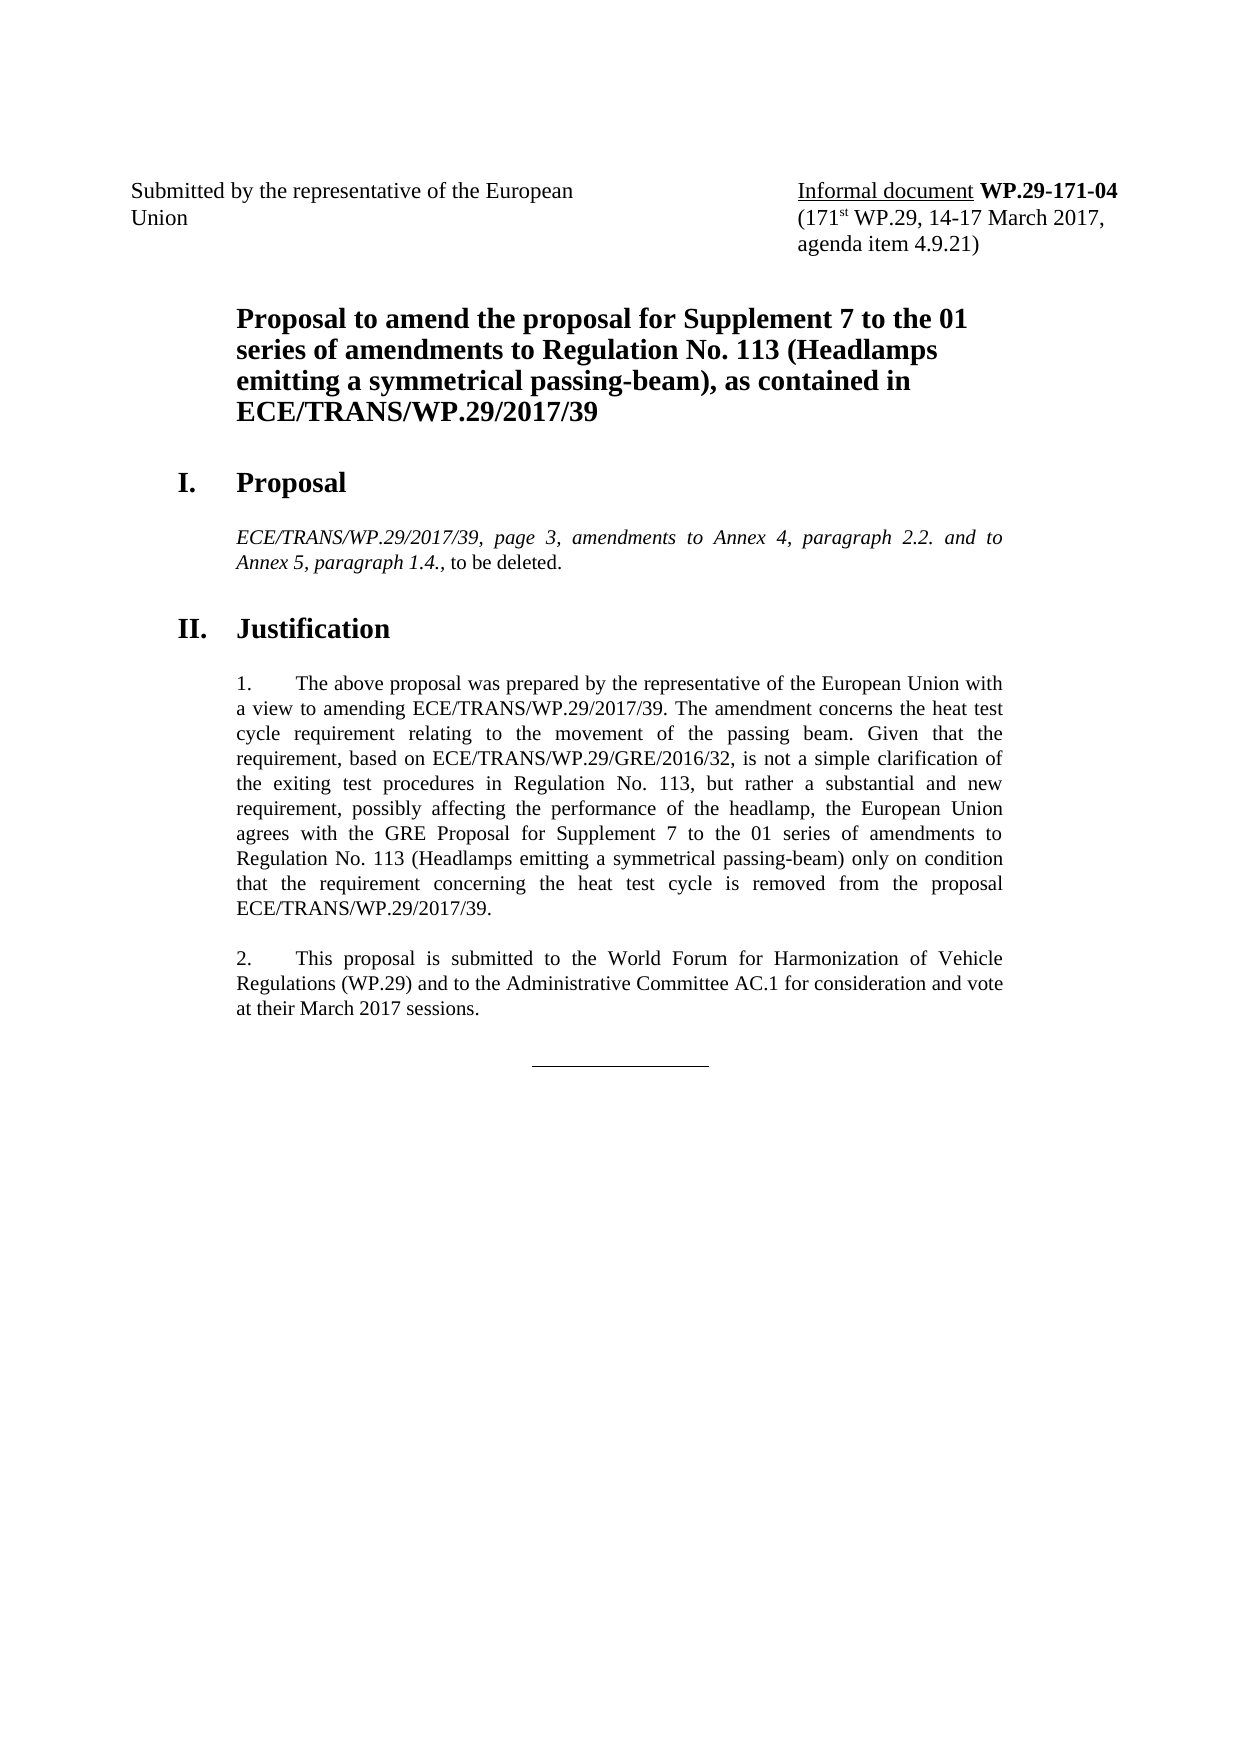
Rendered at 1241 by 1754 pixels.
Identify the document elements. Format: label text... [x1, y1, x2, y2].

text II. Justification [177, 612, 1004, 645]
text Proposal to amend the proposal for Supplement 7 to the 01 series of amendments to Regulation No. 113 (Headlamps emitting a symmetrical passing-beam), as contained in ECE/TRANS/WP.29/2017/39 [236, 303, 1004, 428]
table_header Informal document WP.29-171-04 (171st WP.29, 14-17 March 2017, agenda item 4.9.21) [620, 177, 1133, 266]
table_header Submitted by the representative of the European Union [107, 177, 620, 266]
text 1. The above proposal was prepared by the representative of the European Union with a view to amending ECE/TRANS/WP.29/2017/39. The amendment concerns the heat test cycle requirement relating to the movement of the passing beam. Given that the requirement, based on ECE/TRANS/WP.29/GRE/2016/32, is not a simple clarification of the exiting test procedures in Regulation No. 113, but rather a substantial and new requirement, possibly affecting the performance of the headlamp, the European Union agrees with the GRE Proposal for Supplement 7 to the 01 series of amendments to Regulation No. 113 (Headlamps emitting a symmetrical passing-beam) only on condition that the requirement concerning the heat test cycle is removed from the proposal ECE/TRANS/WP.29/2017/39. [236, 670, 1004, 920]
text I. Proposal [177, 466, 1004, 499]
text 2. This proposal is submitted to the World Forum for Harmonization of Vehicle Regulations (WP.29) and to the Administrative Committee AC.1 for consideration and vote at their March 2017 sessions. [236, 945, 1004, 1020]
text ECE/TRANS/WP.29/2017/39, page 3, amendments to Annex 4, paragraph 2.2. and to Annex 5, paragraph 1.4., to be deleted. [236, 524, 1004, 574]
